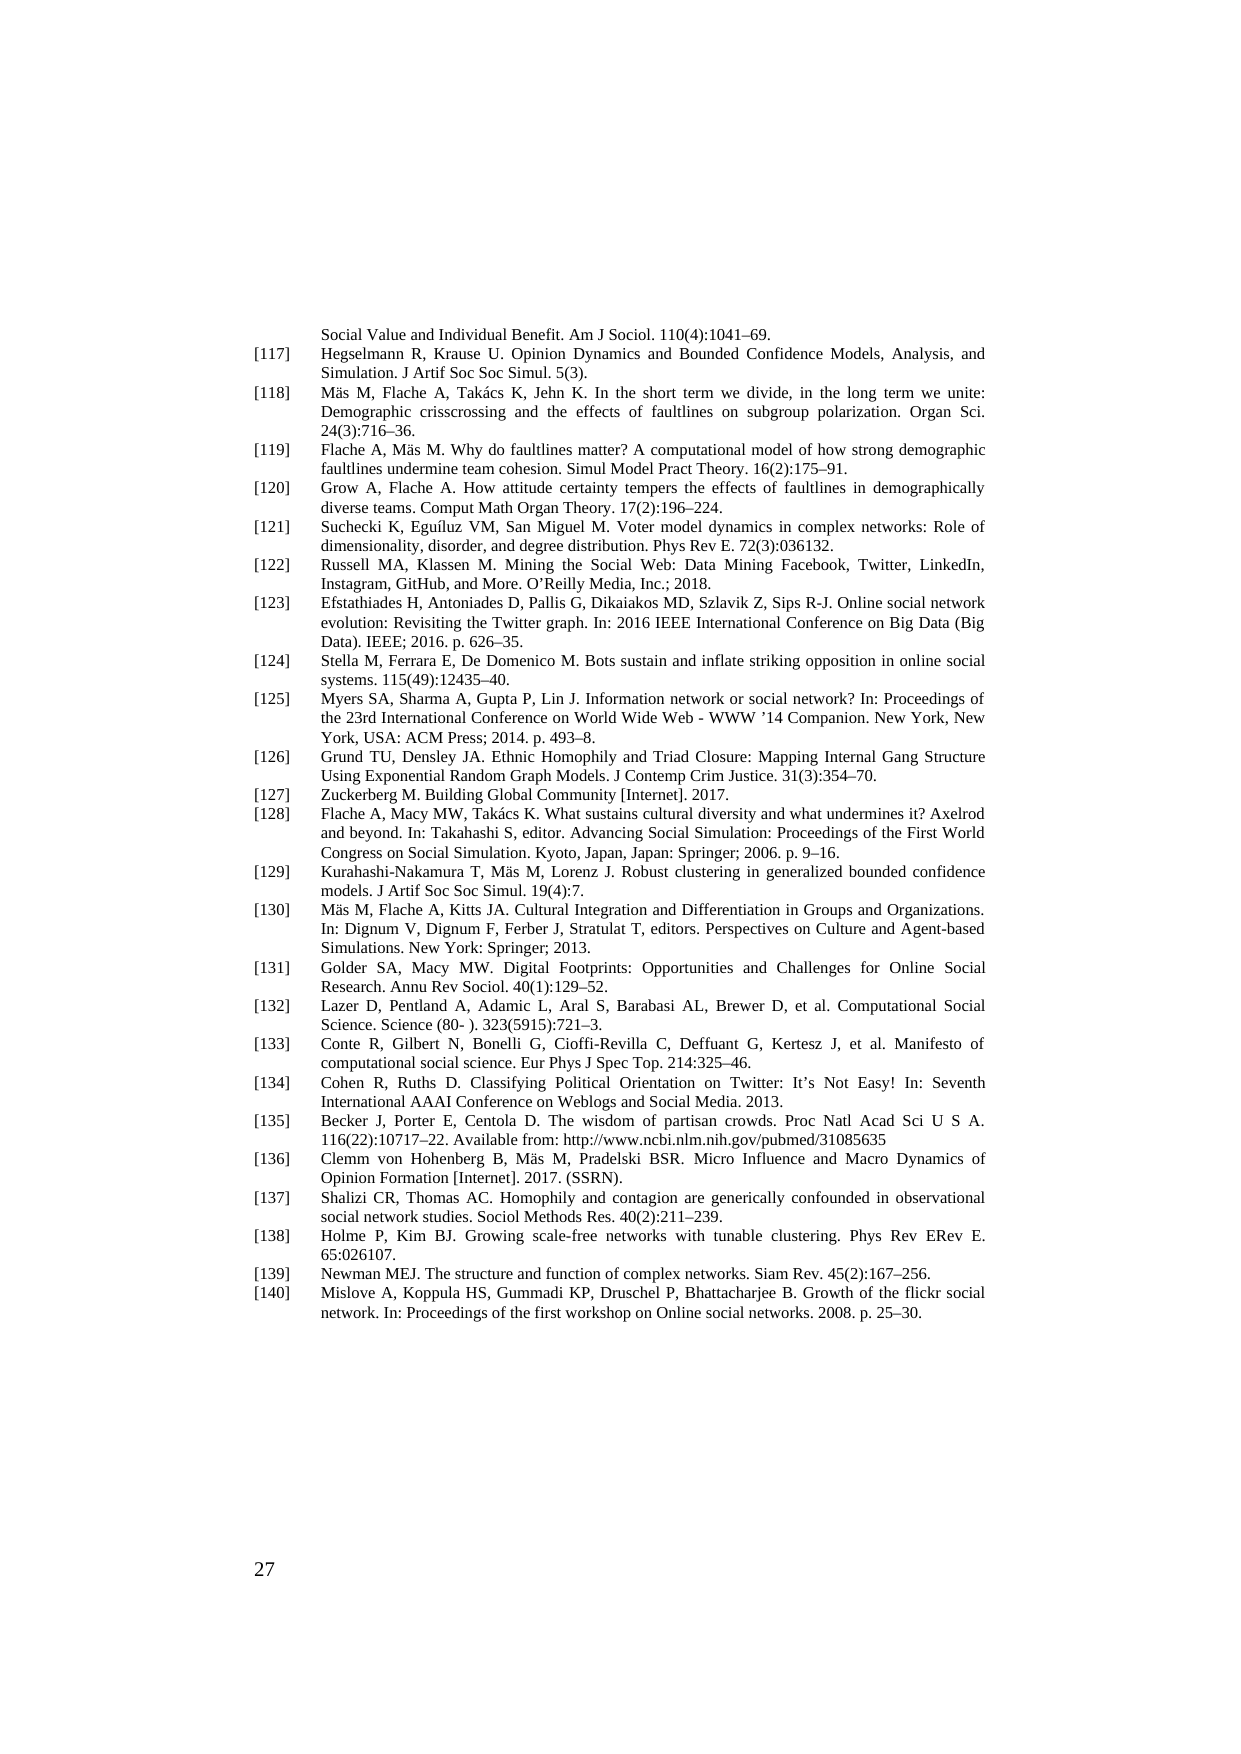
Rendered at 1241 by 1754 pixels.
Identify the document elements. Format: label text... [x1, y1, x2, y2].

text [132] Lazer D, Pentland A, Adamic L, Aral S, Barabasi AL, Brewer D, et al. Computational Social Science. Science (80- ). 323(5915):721–3. [254, 996, 986, 1034]
text [125] Myers SA, Sharma A, Gupta P, Lin J. Information network or social network? In: Proceedings of the 23rd International Conference on World Wide Web - WWW ’14 Companion. New York, New York, USA: ACM Press; 2014. p. 493–8. [254, 689, 986, 747]
text [128] Flache A, Macy MW, Takács K. What sustains cultural diversity and what undermines it? Axelrod and beyond. In: Takahashi S, editor. Advancing Social Simulation: Proceedings of the First World Congress on Social Simulation. Kyoto, Japan, Japan: Springer; 2006. p. 9–16. [254, 804, 986, 862]
text [136] Clemm von Hohenberg B, Mäs M, Pradelski BSR. Micro Influence and Macro Dynamics of Opinion Formation [Internet]. 2017. (SSRN). [254, 1149, 986, 1187]
text [127] Zuckerberg M. Building Global Community [Internet]. 2017. [254, 785, 986, 804]
text [129] Kurahashi-Nakamura T, Mäs M, Lorenz J. Robust clustering in generalized bounded confidence models. J Artif Soc Soc Simul. 19(4):7. [254, 862, 986, 900]
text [254, 325, 986, 344]
text [122] Russell MA, Klassen M. Mining the Social Web: Data Mining Facebook, Twitter, LinkedIn, Instagram, GitHub, and More. O’Reilly Media, Inc.; 2018. [254, 555, 986, 593]
text [118] Mäs M, Flache A, Takács K, Jehn K. In the short term we divide, in the long term we unite: Demographic crisscrossing and the effects of faultlines on subgroup polarization. Organ Sci. 24(3):716–36. [254, 382, 986, 440]
text [135] Becker J, Porter E, Centola D. The wisdom of partisan crowds. Proc Natl Acad Sci U S A. 116(22):10717–22. Available from: http://www.ncbi.nlm.nih.gov/pubmed/31085635 [254, 1111, 986, 1149]
text [124] Stella M, Ferrara E, De Domenico M. Bots sustain and inflate striking opposition in online social systems. 115(49):12435–40. [254, 651, 986, 689]
text [119] Flache A, Mäs M. Why do faultlines matter? A computational model of how strong demographic faultlines undermine team cohesion. Simul Model Pract Theory. 16(2):175–91. [254, 440, 986, 478]
text [139] Newman MEJ. The structure and function of complex networks. Siam Rev. 45(2):167–256. [254, 1264, 986, 1283]
text [123] Efstathiades H, Antoniades D, Pallis G, Dikaiakos MD, Szlavik Z, Sips R-J. Online social network evolution: Revisiting the Twitter graph. In: 2016 IEEE International Conference on Big Data (Big Data). IEEE; 2016. p. 626–35. [254, 593, 986, 651]
text [134] Cohen R, Ruths D. Classifying Political Orientation on Twitter: It’s Not Easy! In: Seventh International AAAI Conference on Weblogs and Social Media. 2013. [254, 1072, 986, 1111]
text [133] Conte R, Gilbert N, Bonelli G, Cioffi-Revilla C, Deffuant G, Kertesz J, et al. Manifesto of computational social science. Eur Phys J Spec Top. 214:325–46. [254, 1034, 986, 1072]
text [126] Grund TU, Densley JA. Ethnic Homophily and Triad Closure: Mapping Internal Gang Structure Using Exponential Random Graph Models. J Contemp Crim Justice. 31(3):354–70. [254, 747, 986, 785]
text [131] Golder SA, Macy MW. Digital Footprints: Opportunities and Challenges for Online Social Research. Annu Rev Sociol. 40(1):129–52. [254, 957, 986, 996]
text [130] Mäs M, Flache A, Kitts JA. Cultural Integration and Differentiation in Groups and Organizations. In: Dignum V, Dignum F, Ferber J, Stratulat T, editors. Perspectives on Culture and Agent-based Simulations. New York: Springer; 2013. [254, 900, 986, 957]
text [121] Suchecki K, Eguíluz VM, San Miguel M. Voter model dynamics in complex networks: Role of dimensionality, disorder, and degree distribution. Phys Rev E. 72(3):036132. [254, 517, 986, 555]
text [138] Holme P, Kim BJ. Growing scale-free networks with tunable clustering. Phys Rev ERev E. 65:026107. [254, 1226, 986, 1264]
text [137] Shalizi CR, Thomas AC. Homophily and contagion are generically confounded in observational social network studies. Sociol Methods Res. 40(2):211–239. [254, 1187, 986, 1226]
text [120] Grow A, Flache A. How attitude certainty tempers the effects of faultlines in demographically diverse teams. Comput Math Organ Theory. 17(2):196–224. [254, 478, 986, 517]
text [140] Mislove A, Koppula HS, Gummadi KP, Druschel P, Bhattacharjee B. Growth of the flickr social network. In: Proceedings of the first workshop on Online social networks. 2008. p. 25–30. [254, 1283, 986, 1322]
text [117] Hegselmann R, Krause U. Opinion Dynamics and Bounded Confidence Models, Analysis, and Simulation. J Artif Soc Soc Simul. 5(3). [254, 344, 986, 382]
